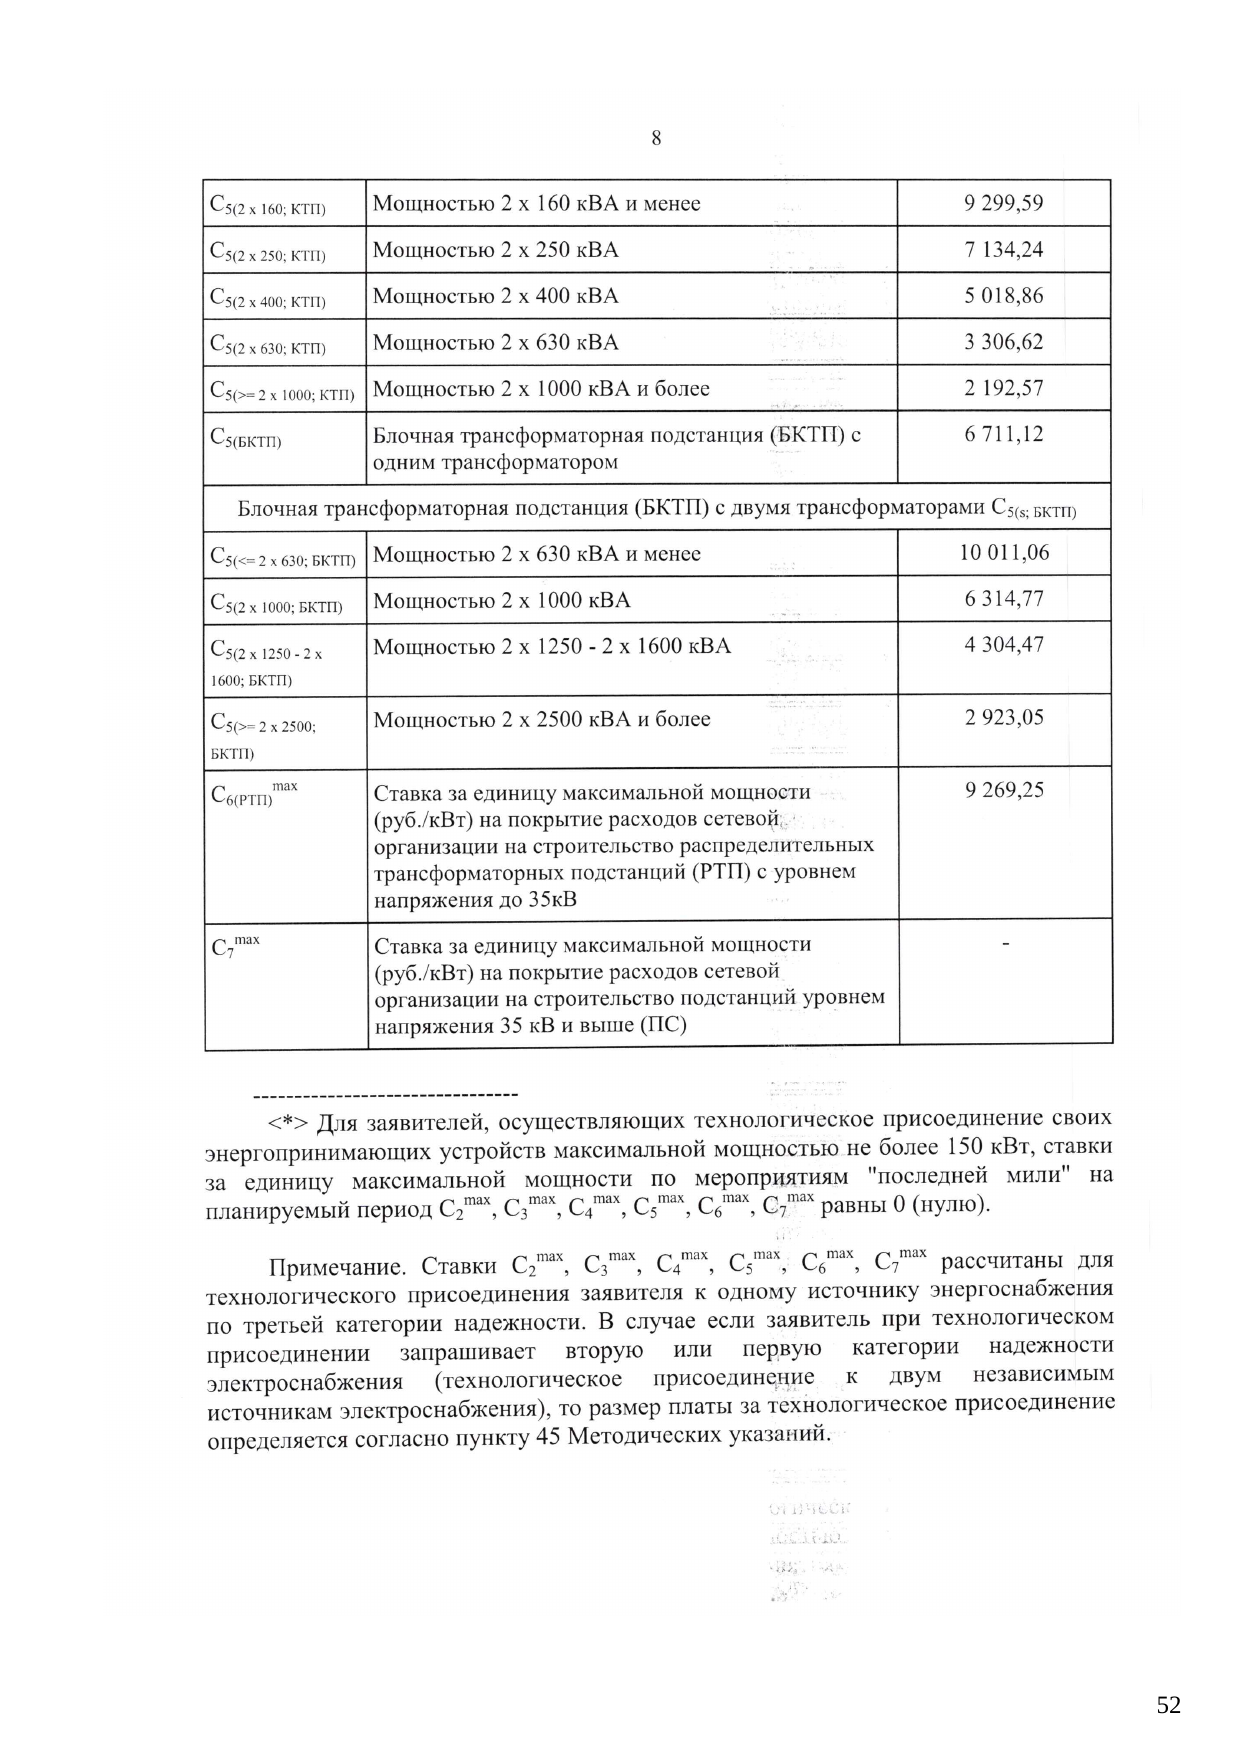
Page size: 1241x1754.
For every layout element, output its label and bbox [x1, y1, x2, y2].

picture [103, 88, 1181, 1616]
